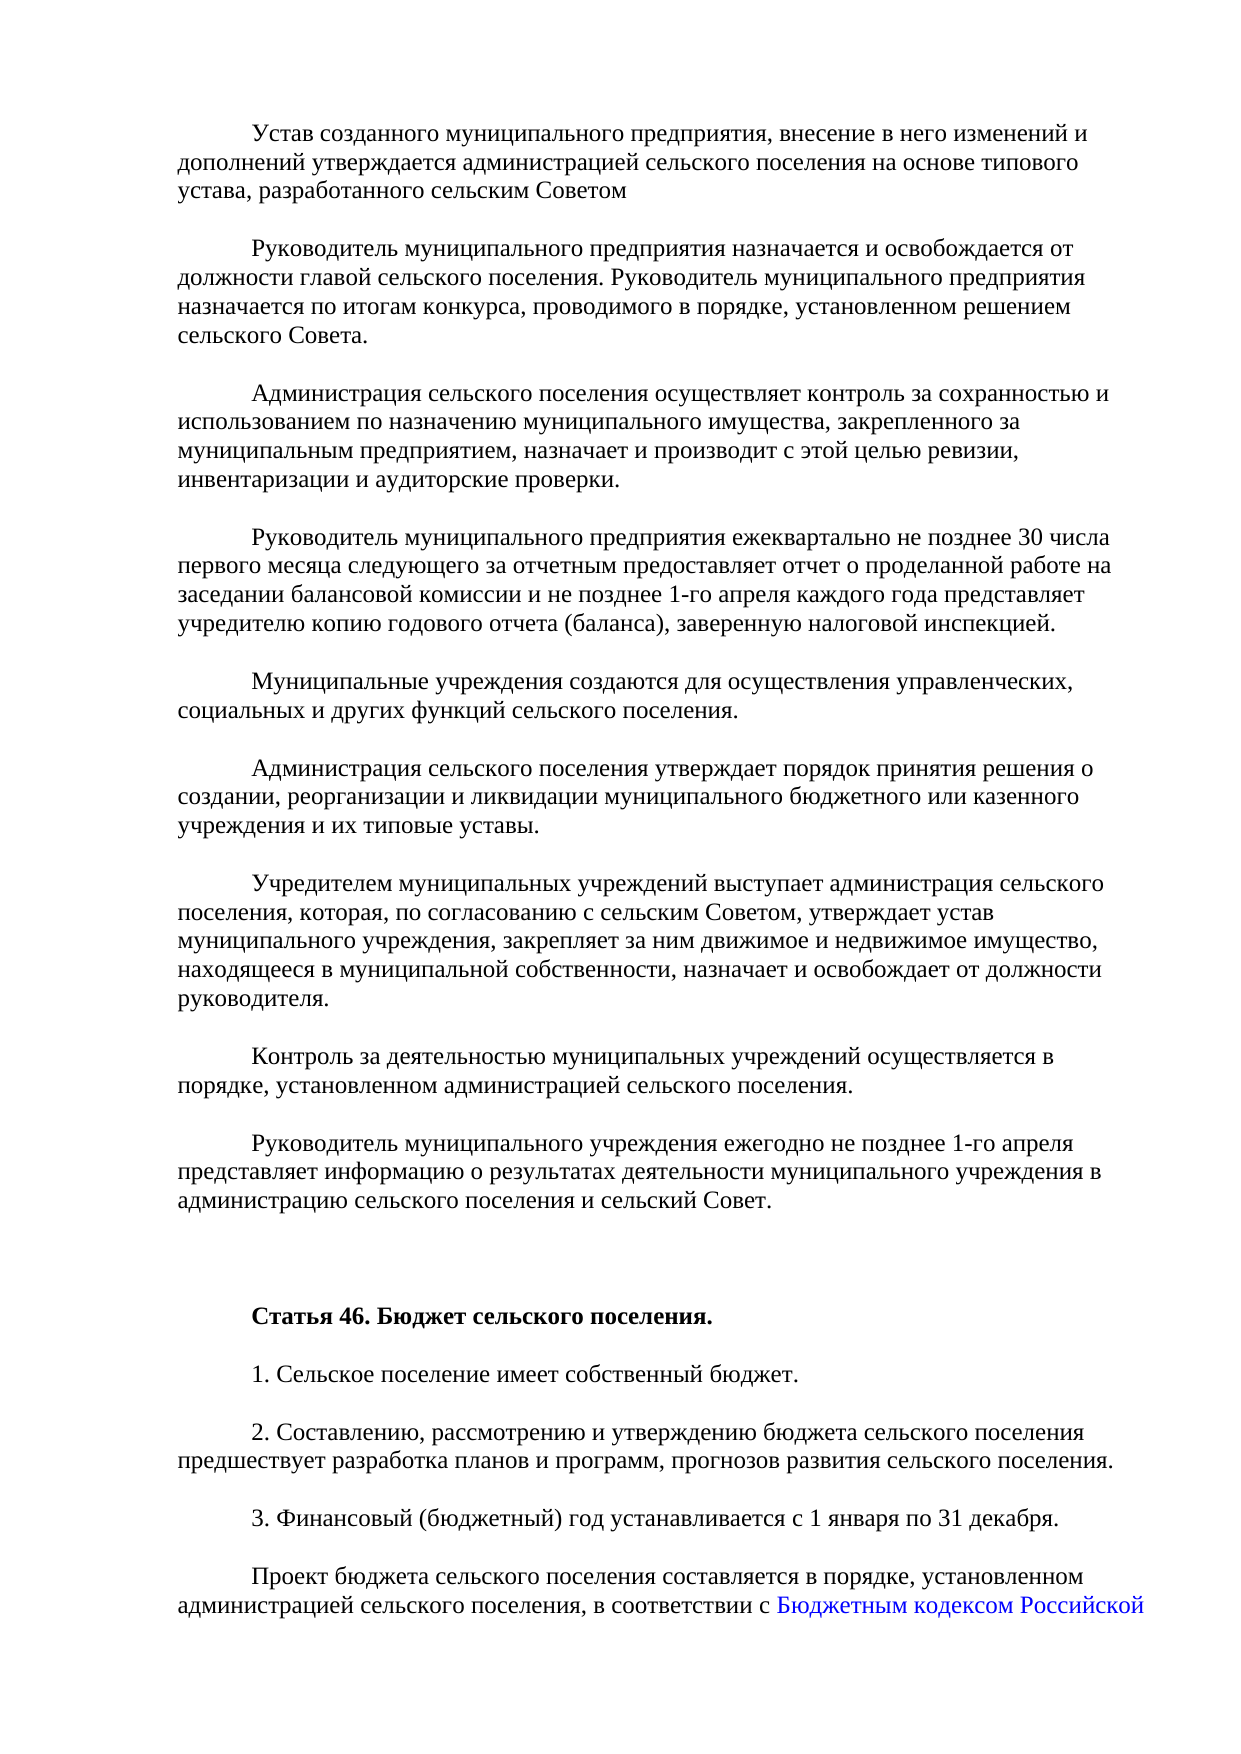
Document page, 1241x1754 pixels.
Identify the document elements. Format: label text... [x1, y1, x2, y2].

text Учредителем муниципальных учреждений выступает администрация сельского поселения, которая, по согласованию с сельским Советом, утверждает устав муниципального учреждения, закрепляет за ним движимое и недвижимое имущество, находящееся в муниципальной собственности, назначает и освобождает от должности руководителя. [177, 868, 1152, 1012]
text Администрация сельского поселения утверждает порядок принятия решения о создании, реорганизации и ликвидации муниципального бюджетного или казенного учреждения и их типовые уставы. [177, 753, 1152, 839]
text Контроль за деятельностью муниципальных учреждений осуществляется в порядке, установленном администрацией сельского поселения. [177, 1041, 1152, 1098]
text Руководитель муниципального предприятия ежеквартально не позднее 30 числа первого месяца следующего за отчетным предоставляет отчет о проделанной работе на заседании балансовой комиссии и не позднее 1-го апреля каждого года представляет учредителю копию годового отчета (баланса), заверенную налоговой инспекцией. [177, 522, 1152, 637]
text 3. Финансовый (бюджетный) год устанавливается с 1 января по 31 декабря. [177, 1503, 1152, 1532]
text 1. Сельское поселение имеет собственный бюджет. [177, 1359, 1152, 1388]
text Руководитель муниципального предприятия назначается и освобождается от должности главой сельского поселения. Руководитель муниципального предприятия назначается по итогам конкурса, проводимого в порядке, установленном решением сельского Совета. [177, 233, 1152, 348]
text Статья 46. Бюджет сельского поселения. [177, 1301, 1152, 1330]
text Муниципальные учреждения создаются для осуществления управленческих, социальных и других функций сельского поселения. [177, 666, 1152, 723]
text Руководитель муниципального учреждения ежегодно не позднее 1-го апреля представляет информацию о результатах деятельности муниципального учреждения в администрацию сельского поселения и сельский Совет. [177, 1128, 1152, 1214]
text Администрация сельского поселения осуществляет контроль за сохранностью и использованием по назначению муниципального имущества, закрепленного за муниципальным предприятием, назначает и производит с этой целью ревизии, инвентаризации и аудиторские проверки. [177, 378, 1152, 493]
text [177, 1561, 1152, 1619]
text Устав созданного муниципального предприятия, внесение в него изменений и дополнений утверждается администрацией сельского поселения на основе типового устава, разработанного сельским Советом [177, 118, 1152, 204]
text 2. Составлению, рассмотрению и утверждению бюджета сельского поселения предшествует разработка планов и программ, прогнозов развития сельского поселения. [177, 1417, 1152, 1474]
